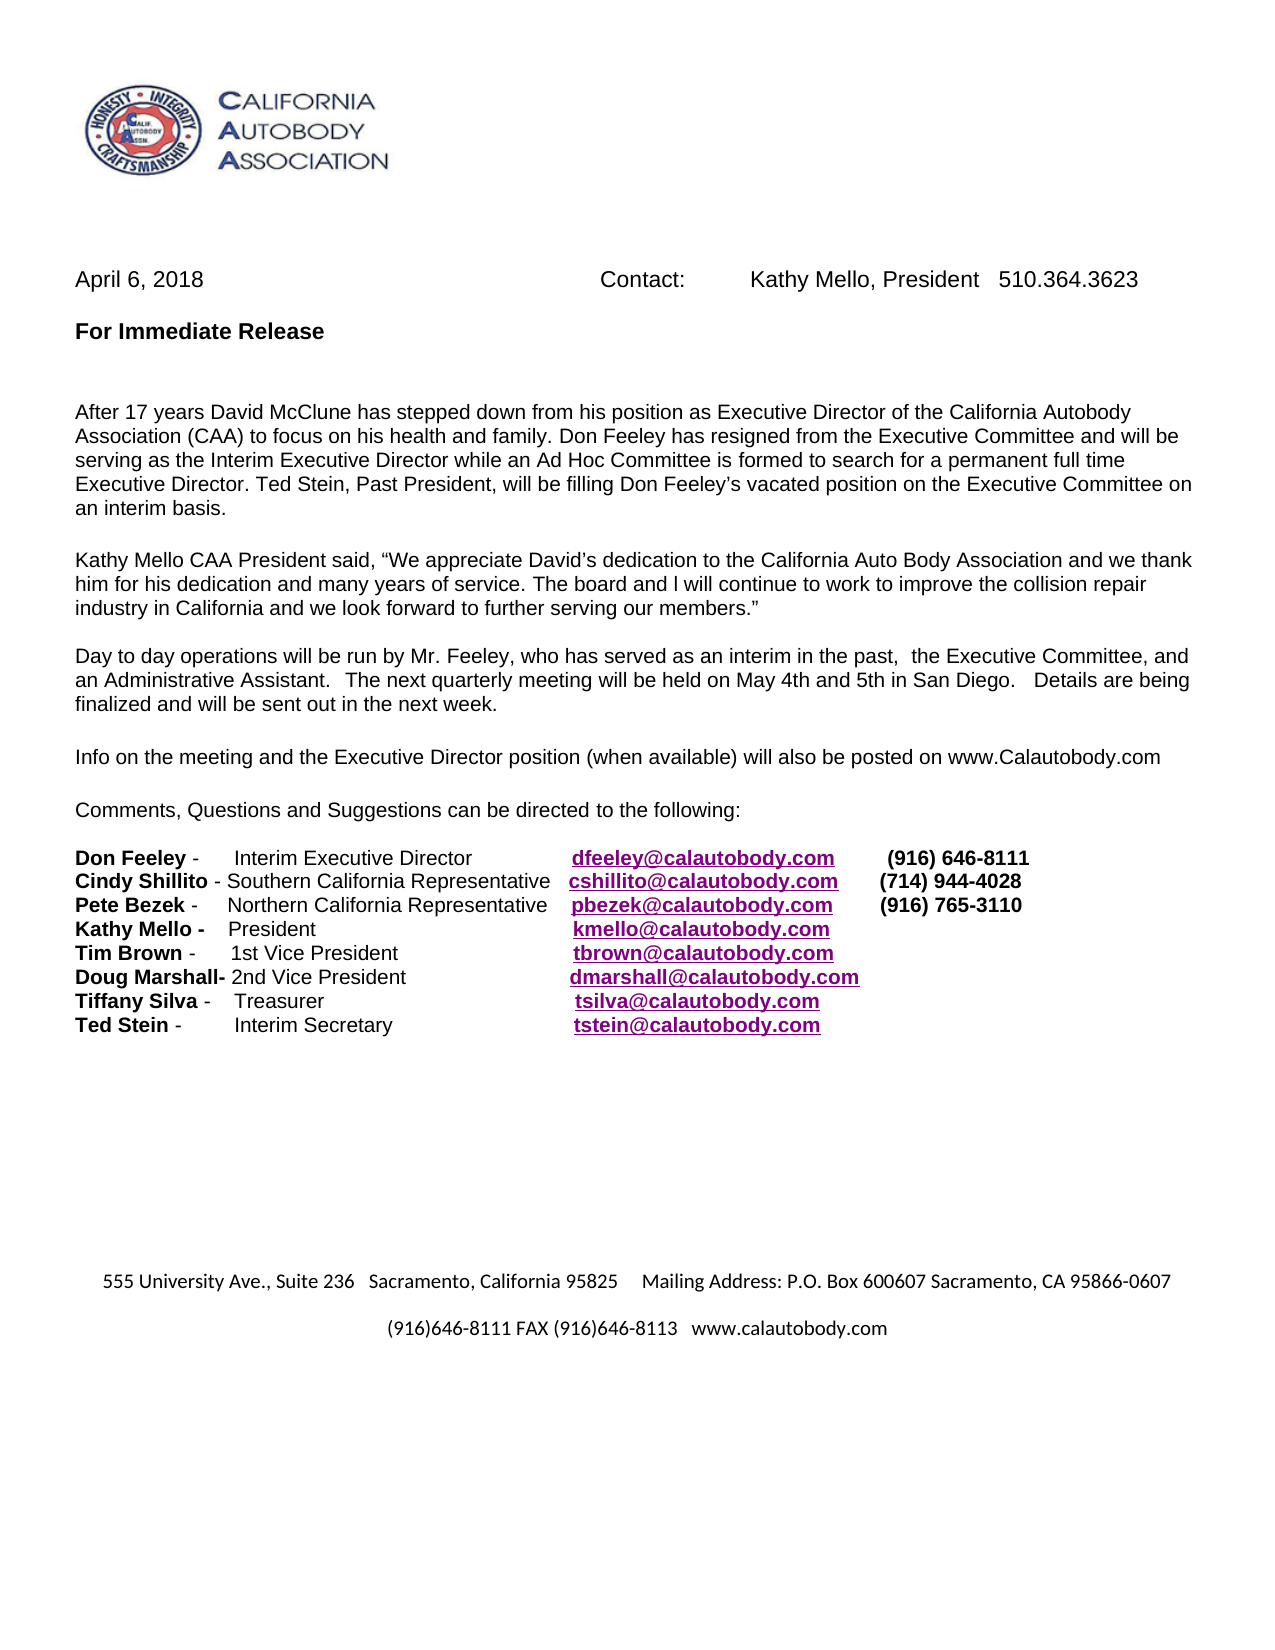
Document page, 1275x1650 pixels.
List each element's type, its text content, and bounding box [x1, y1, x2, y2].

text Info on the meeting and the Executive Director position (when available) will also be posted on www.Calautobody.com [75, 745, 1200, 769]
text (916)646-8111 FAX (916)646-8113 www.calautobody.com [75, 1315, 1200, 1340]
text Comments, Questions and Suggestions can be directed to the following: [75, 797, 1200, 821]
text After 17 years David McClune has stepped down from his position as Executive Director of the California Autobody Association (CAA) to focus on his health and family. Don Feeley has resigned from the Executive Committee and will be serving as the Interim Executive Director while an Ad Hoc Committee is formed to search for a permanent full time Executive Director. Ted Stein, Past President, will be filling Don Feeley’s vacated position on the Executive Committee on an interim basis. [75, 400, 1200, 519]
text For Immediate Release [75, 318, 1200, 344]
text April 6, 2018 Contact: Kathy Mello, President 510.364.3623 [75, 266, 1200, 292]
text Tiffany Silva - Treasurer tsilva@calautobody.com [75, 989, 1200, 1013]
text Cindy Shillito - Southern California Representative cshillito@calautobody.com (714) 944-4028 [75, 869, 1200, 893]
text an Administrative Assistant. The next quarterly meeting will be held on May 4th and 5th in San Diego. Details are being finalized and will be sent out in the next week. [75, 668, 1200, 716]
text Tim Brown - 1st Vice President tbrown@calautobody.com [75, 941, 1200, 965]
text Don Feeley - Interim Executive Director dfeeley@calautobody.com (916) 646-8111 [75, 845, 1200, 869]
text Ted Stein - Interim Secretary tstein@calautobody.com [75, 1013, 1200, 1037]
text Doug Marshall- 2nd Vice President dmarshall@calautobody.com [75, 965, 1200, 989]
text Kathy Mello CAA President said, “We appreciate David’s dedication to the California Auto Body Association and we thank him for his dedication and many years of service. The board and l will continue to work to improve the collision repair industry in California and we look forward to further serving our members.” [75, 548, 1200, 620]
text 555 University Ave., Suite 236 Sacramento, California 95825 Mailing Address: P.O. Box 600607 Sacramento, CA 95866-0607 [75, 1269, 1200, 1294]
text Pete Bezek - Northern California Representative pbezek@calautobody.com (916) 765-3110 [75, 893, 1200, 917]
text Day to day operations will be run by Mr. Feeley, who has served as an interim in the past, the Executive Committee, and [75, 644, 1200, 668]
text Kathy Mello - President kmello@calautobody.com [75, 917, 1200, 941]
